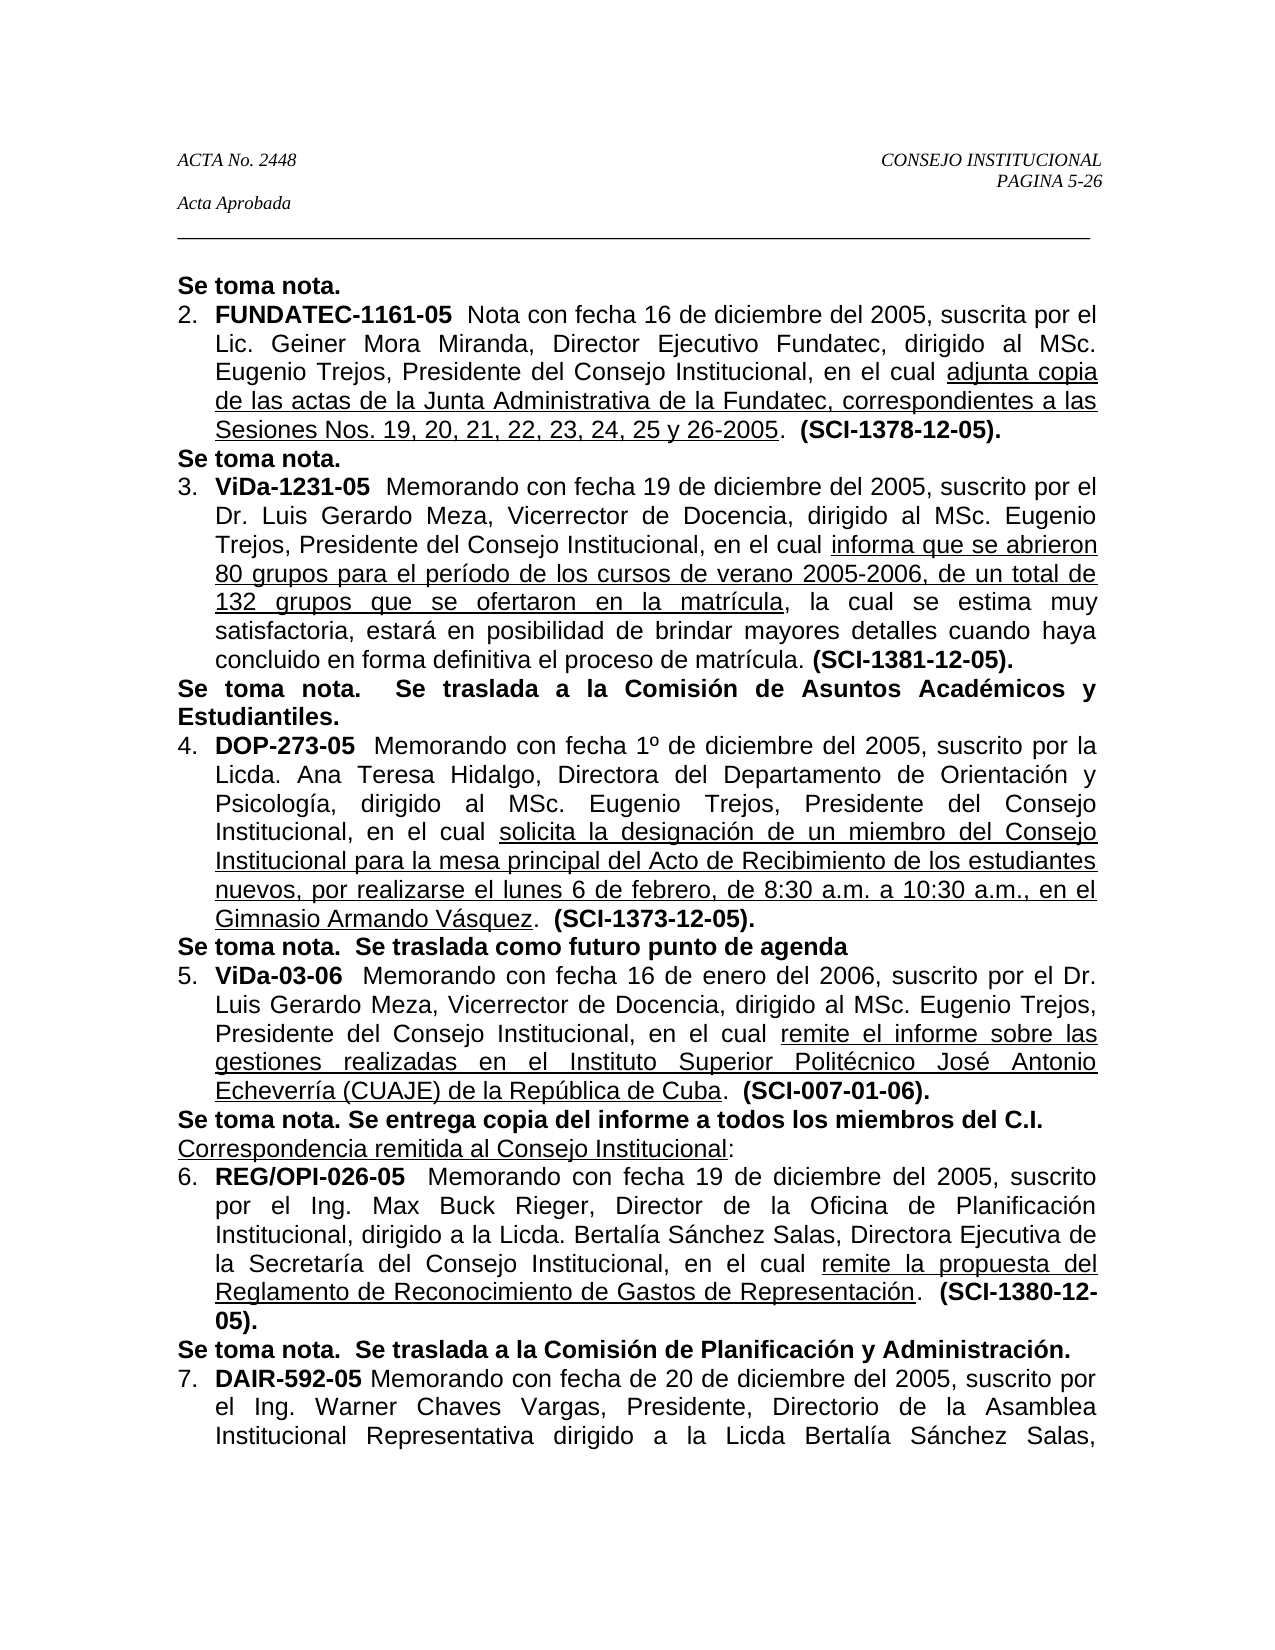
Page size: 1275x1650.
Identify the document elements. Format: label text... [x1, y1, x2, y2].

text Se toma nota. Se entrega copia del informe a todos los miembros del C.I. [177, 1105, 1098, 1133]
text Se toma nota. Se traslada a la Comisión de Planificación y Administración. [177, 1335, 1098, 1363]
text Correspondencia remitida al Consejo Institucional: [177, 1133, 1098, 1162]
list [177, 1363, 1098, 1450]
list REG/OPI-026-05 Memorando con fecha 19 de diciembre del 2005, suscrito por el Ing. Max Buck Rieger, Director de la Oficina de Planificación Institucional, dirigido a la Licda. Bertalía Sánchez Salas, Directora Ejecutiva de la Secretaría del Consejo Institucional, en el cual remite la propuesta del Reglamento de Reconocimiento de Gastos de Representación. (SCI-1380-12-05). [177, 1162, 1098, 1335]
list DOP-273-05 Memorando con fecha 1º de diciembre del 2005, suscrito por la Licda. Ana Teresa Hidalgo, Directora del Departamento de Orientación y Psicología, dirigido al MSc. Eugenio Trejos, Presidente del Consejo Institucional, en el cual solicita la designación de un miembro del Consejo Institucional para la mesa principal del Acto de Recibimiento de los estudiantes nuevos, por realizarse el lunes 6 de febrero, de 8:30 a.m. a 10:30 a.m., en el Gimnasio Armando Vásquez. (SCI-1373-12-05). [177, 731, 1098, 932]
text Se toma nota. Se traslada como futuro punto de agenda [177, 932, 1098, 961]
list FUNDATEC-1161-05 Nota con fecha 16 de diciembre del 2005, suscrita por el Lic. Geiner Mora Miranda, Director Ejecutivo Fundatec, dirigido al MSc. Eugenio Trejos, Presidente del Consejo Institucional, en el cual adjunta copia de las actas de la Junta Administrativa de la Fundatec, correspondientes a las Sesiones Nos. 19, 20, 21, 22, 23, 24, 25 y 26-2005. (SCI-1378-12-05). [177, 300, 1098, 443]
list ViDa-03-06 Memorando con fecha 16 de enero del 2006, suscrito por el Dr. Luis Gerardo Meza, Vicerrector de Docencia, dirigido al MSc. Eugenio Trejos, Presidente del Consejo Institucional, en el cual remite el informe sobre las gestiones realizadas en el Instituto Superior Politécnico José Antonio Echeverría (CUAJE) de la República de Cuba. (SCI-007-01-06). [177, 961, 1098, 1105]
text Se toma nota. Se traslada a la Comisión de Asuntos Académicos y Estudiantiles. [177, 673, 1098, 731]
list ViDa-1231-05 Memorando con fecha 19 de diciembre del 2005, suscrito por el Dr. Luis Gerardo Meza, Vicerrector de Docencia, dirigido al MSc. Eugenio Trejos, Presidente del Consejo Institucional, en el cual informa que se abrieron 80 grupos para el período de los cursos de verano 2005-2006, de un total de 132 grupos que se ofertaron en la matrícula, la cual se estima muy satisfactoria, estará en posibilidad de brindar mayores detalles cuando haya concluido en forma definitiva el proceso de matrícula. (SCI-1381-12-05). [177, 472, 1098, 673]
text Se toma nota. [177, 271, 1098, 300]
text Se toma nota. [177, 443, 1098, 472]
